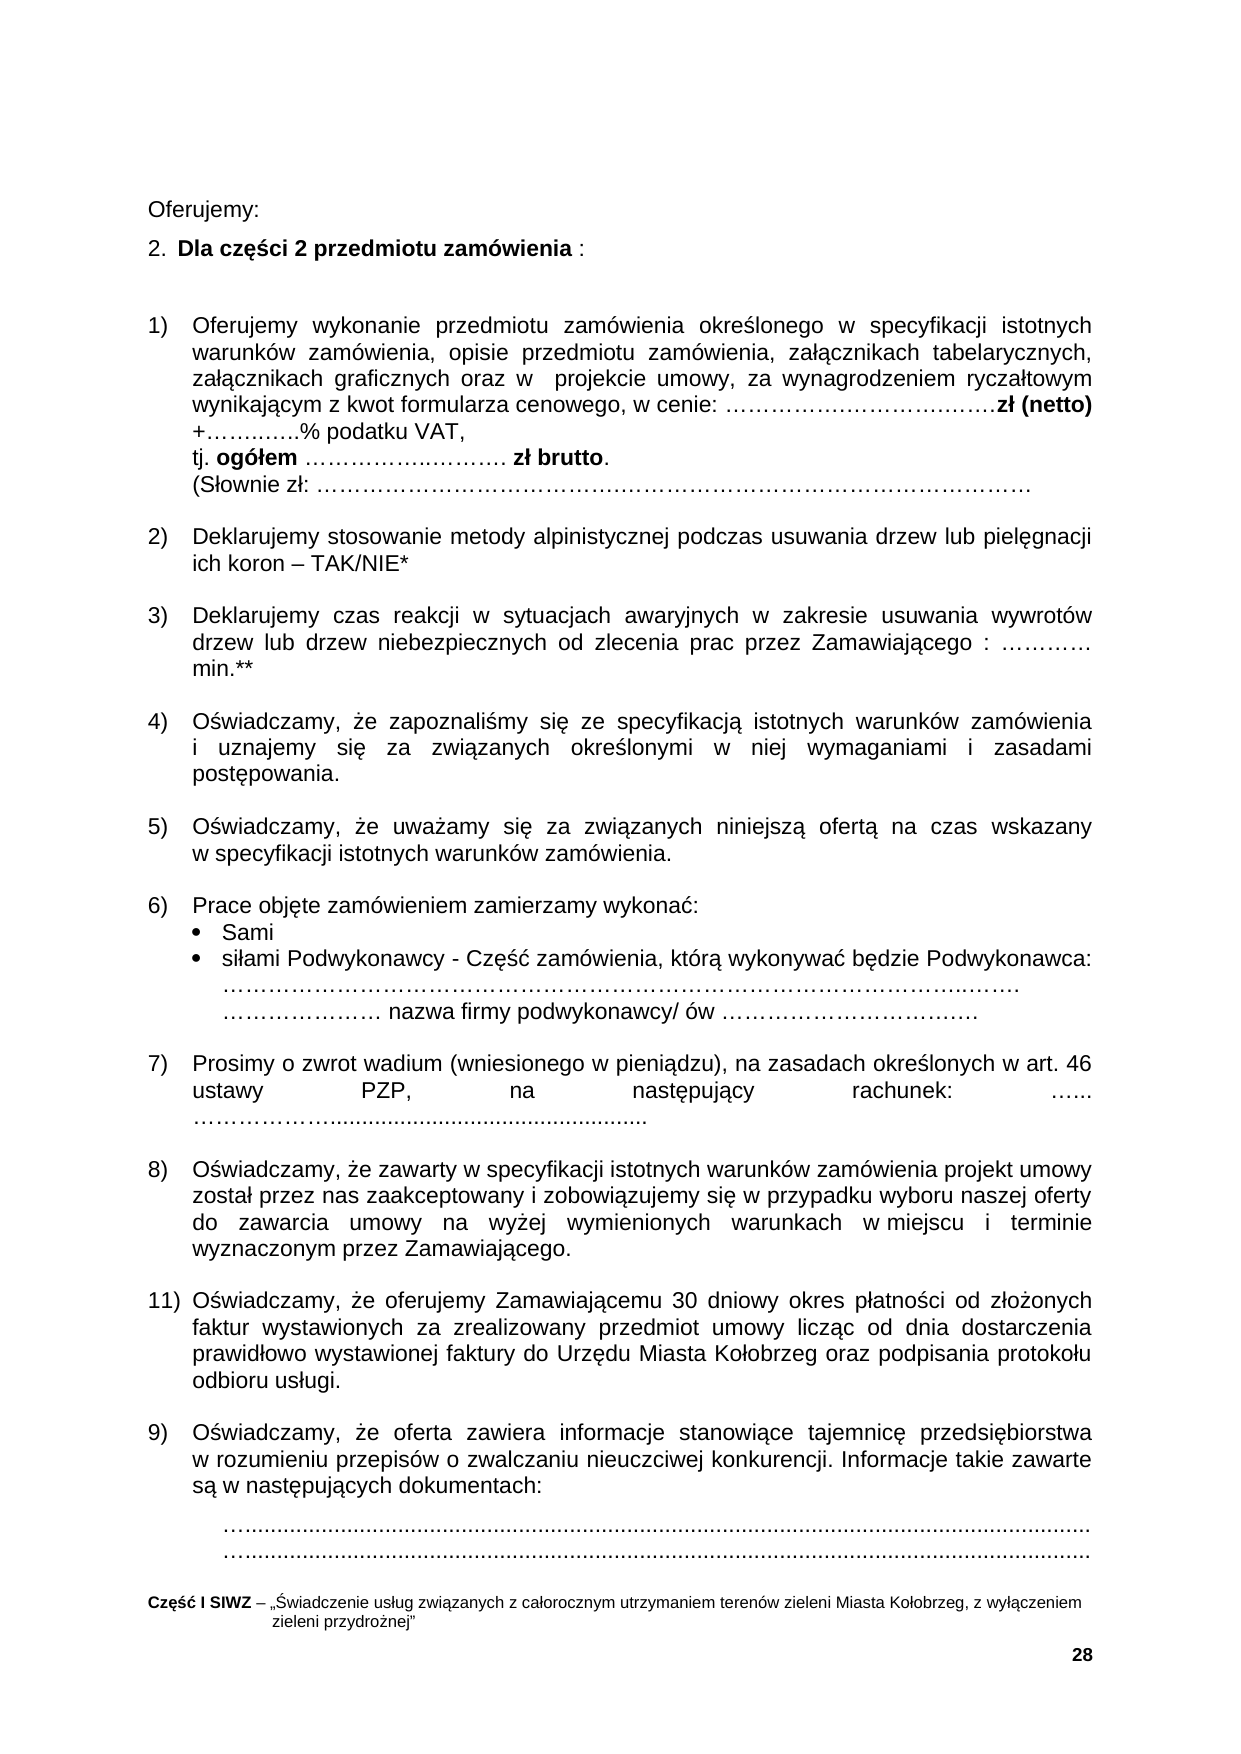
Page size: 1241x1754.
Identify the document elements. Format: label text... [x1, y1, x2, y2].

list Oświadczamy, że oferta zawiera informacje stanowiące tajemnicę przedsiębiorstwa w rozumieniu przepisów o zwalczaniu nieuczciwej konkurencji. Informacje takie zawarte są w następujących dokumentach: [148, 1419, 1092, 1498]
list Sami [192, 918, 1092, 945]
list tj. ogółem ……………..………. zł brutto. [192, 444, 1092, 471]
list Dla części 2 przedmiotu zamówienia : [148, 235, 1092, 261]
list siłami Podwykonawcy - Część zamówienia, którą wykonywać będzie Podwykonawca: ……………………………………………………………………………………..…….………………… nazwa firmy podwykonawcy/ ów ………………………….… [192, 945, 1092, 1024]
text …..................................................................................................................................... [222, 1537, 1092, 1563]
text Oferujemy: [148, 196, 1092, 222]
list Deklarujemy stosowanie metody alpinistycznej podczas usuwania drzew lub pielęgnacji ich koron – TAK/NIE* [148, 523, 1092, 576]
list Oświadczamy, że uważamy się za związanych niniejszą ofertą na czas wskazany w specyfikacji istotnych warunków zamówienia. [148, 813, 1092, 866]
list Prosimy o zwrot wadium (wniesionego w pieniądzu), na zasadach określonych w art. 46 ustawy PZP, na następujący rachunek: …...……………….................................................. [148, 1050, 1092, 1129]
list Prace objęte zamówieniem zamierzamy wykonać: [148, 892, 1092, 918]
text …..................................................................................................................................... [222, 1511, 1092, 1537]
list Oświadczamy, że zapoznaliśmy się ze specyfikacją istotnych warunków zamówienia i uznajemy się za związanych określonymi w niej wymaganiami i zasadami postępowania. [148, 708, 1092, 787]
list Oświadczamy, że zawarty w specyfikacji istotnych warunków zamówienia projekt umowy został przez nas zaakceptowany i zobowiązujemy się w przypadku wyboru naszej oferty do zawarcia umowy na wyżej wymienionych warunkach w miejscu i terminie wyznaczonym przez Zamawiającego. [148, 1156, 1092, 1261]
list (Słownie zł: ………………………………….……………………………………………… [192, 471, 1092, 497]
list Oświadczamy, że oferujemy Zamawiającemu 30 dniowy okres płatności od złożonych faktur wystawionych za zrealizowany przedmiot umowy licząc od dnia dostarczenia prawidłowo wystawionej faktury do Urzędu Miasta Kołobrzeg oraz podpisania protokołu odbioru usługi. [148, 1287, 1092, 1393]
list Oferujemy wykonanie przedmiotu zamówienia określonego w specyfikacji istotnych warunków zamówienia, opisie przedmiotu zamówienia, załącznikach tabelarycznych, załącznikach graficznych oraz w projekcie umowy, za wynagrodzeniem ryczałtowym wynikającym z kwot formularza cenowego, w cenie: …………….………….…….zł (netto) +……..…..% podatku VAT, [148, 312, 1092, 444]
list Deklarujemy czas reakcji w sytuacjach awaryjnych w zakresie usuwania wywrotów drzew lub drzew niebezpiecznych od zlecenia prac przez Zamawiającego : …………min.** [148, 602, 1092, 681]
